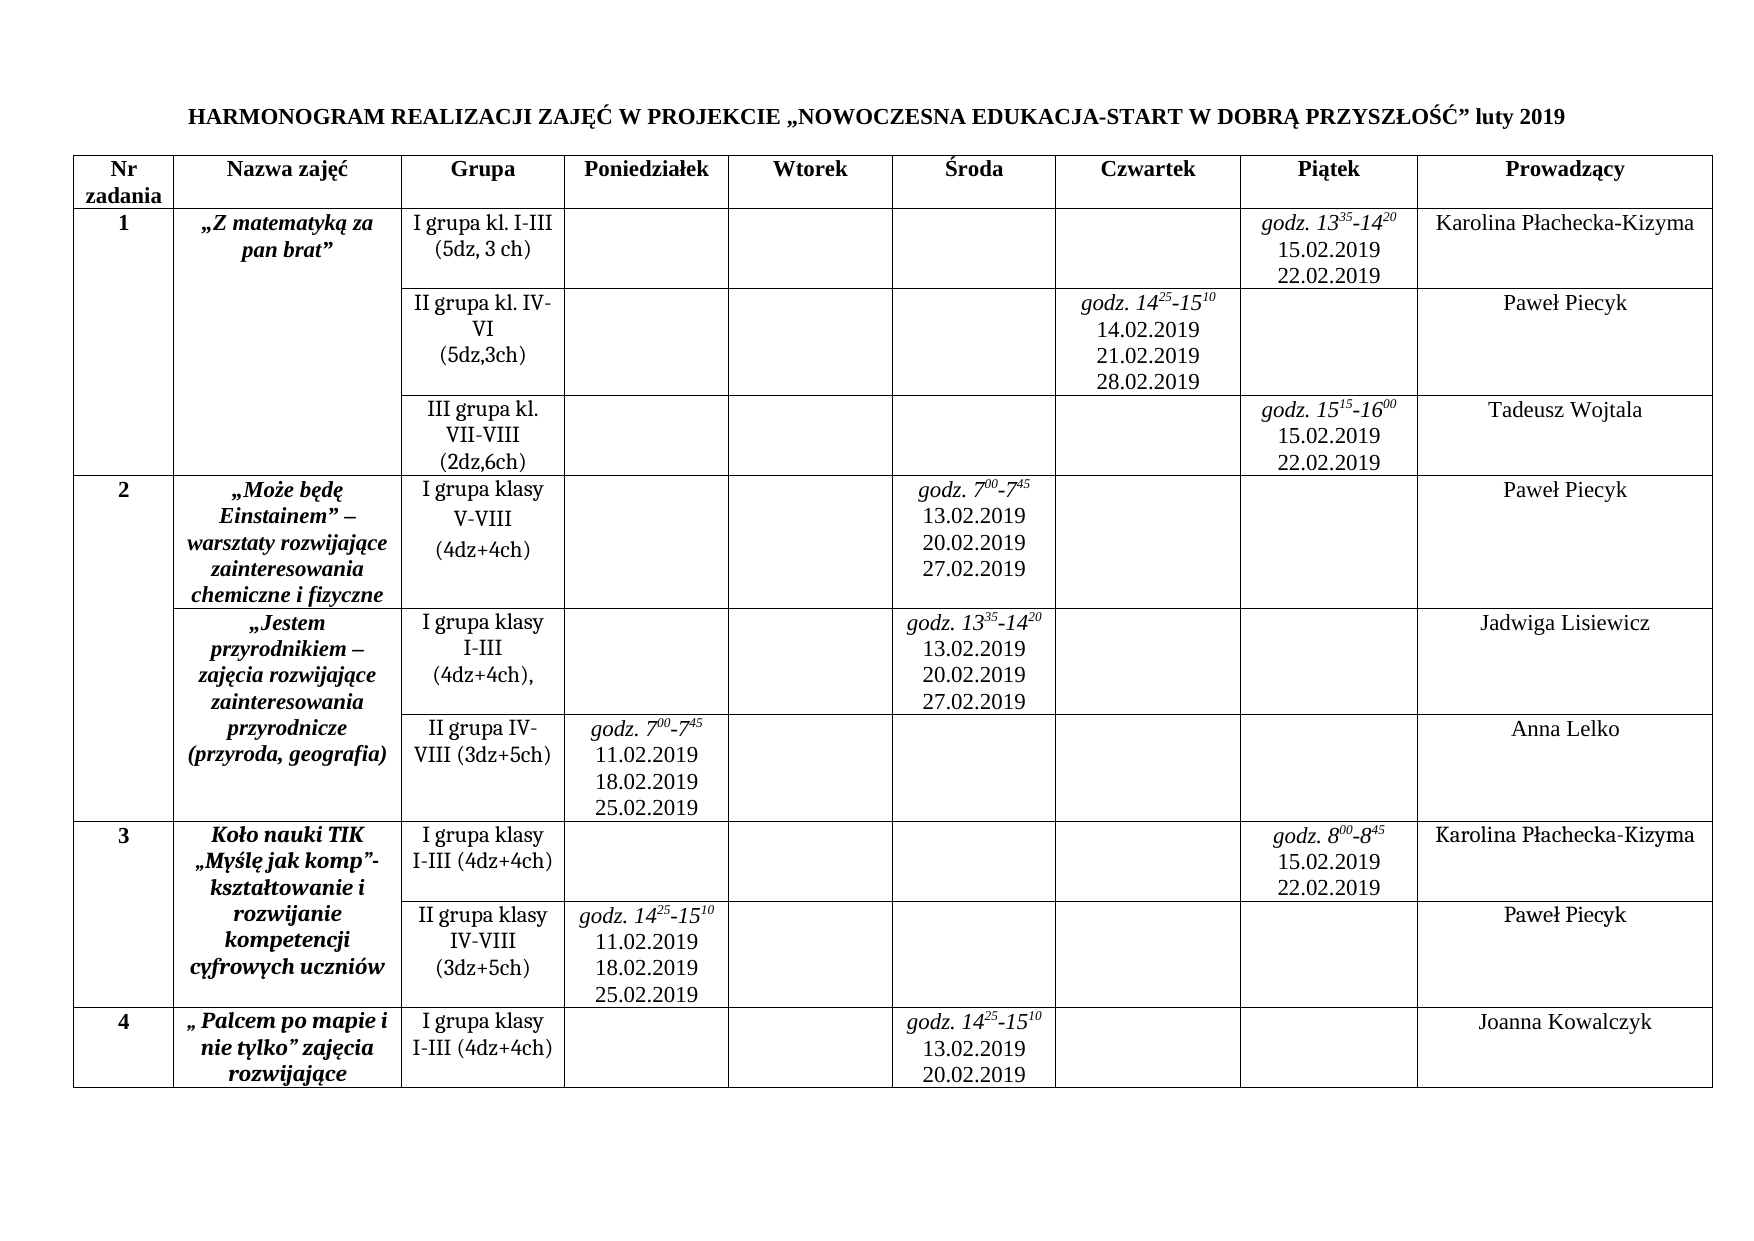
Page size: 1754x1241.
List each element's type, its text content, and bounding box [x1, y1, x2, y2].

table_cell „Z matematyką za pan brat” [174, 209, 401, 475]
table_cell [1056, 209, 1240, 288]
table_cell I grupa klasy I-III (4dz+4ch) [402, 822, 564, 901]
table_cell [1241, 289, 1417, 395]
table_cell [1241, 476, 1417, 608]
table_cell Anna Lelko [1418, 715, 1712, 821]
table_header Prowadzący [1418, 156, 1712, 208]
table_cell [893, 822, 1055, 901]
table_cell [565, 396, 728, 475]
table_cell [1056, 396, 1240, 475]
table_header Czwartek [1056, 156, 1240, 208]
table_cell [729, 396, 892, 475]
table_cell godz. 1425-1510 11.02.2019 18.02.2019 25.02.2019 [565, 902, 728, 1007]
table_cell [729, 609, 892, 714]
table_cell [1056, 902, 1240, 1007]
table_cell [1241, 715, 1417, 821]
table_cell „Może będę Einstainem” – warsztaty rozwijające zainteresowania chemiczne i fizyczne [174, 476, 401, 608]
table_cell [893, 396, 1055, 475]
table_cell [729, 902, 892, 1007]
table_cell II grupa IV-VIII (3dz+5ch) [402, 715, 564, 821]
table_cell II grupa kl. IV-VI (5dz,3ch) [402, 289, 564, 395]
table_cell [565, 289, 728, 395]
table_cell godz. 1425-1510 14.02.2019 21.02.2019 28.02.2019 [1056, 289, 1240, 395]
table_cell [729, 822, 892, 901]
table_cell [565, 209, 728, 288]
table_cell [402, 1008, 564, 1087]
table_cell godz. 700-745 13.02.2019 20.02.2019 27.02.2019 [893, 476, 1055, 608]
table_header Nazwa zajęć [174, 156, 401, 208]
table_cell godz. 700-745 11.02.2019 18.02.2019 25.02.2019 [565, 715, 728, 821]
table_cell godz. 800-845 15.02.2019 22.02.2019 [1241, 822, 1417, 901]
table_cell Paweł Piecyk [1418, 289, 1712, 395]
table_cell [729, 209, 892, 288]
table_header Grupa [402, 156, 564, 208]
table_cell Paweł Piecyk [1418, 476, 1712, 608]
table_header Poniedziałek [565, 156, 728, 208]
table_cell [729, 476, 892, 608]
table_cell I grupa kl. I-III (5dz, 3 ch) [402, 209, 564, 288]
table_cell [1241, 609, 1417, 714]
table_cell [565, 1008, 728, 1087]
table_cell [1241, 902, 1417, 1007]
table_cell Paweł Piecyk [1418, 902, 1712, 1007]
table_cell [565, 476, 728, 608]
table_cell [1056, 1008, 1240, 1087]
table_cell Karolina Płachecka-Kizyma [1418, 209, 1712, 288]
table_cell 3 [74, 822, 173, 1007]
table_header Wtorek [729, 156, 892, 208]
table_cell [893, 715, 1055, 821]
table_cell Joanna Kowalczyk [1418, 1008, 1712, 1087]
table_header Nr zadania [74, 156, 173, 208]
table_cell [729, 715, 892, 821]
table_cell [565, 822, 728, 901]
table_cell II grupa klasy IV-VIII (3dz+5ch) [402, 902, 564, 1007]
table_cell „Jestem przyrodnikiem – zajęcia rozwijające zainteresowania przyrodnicze (przyroda, geografia) [174, 609, 401, 821]
table_cell [1056, 609, 1240, 714]
table_cell godz. 1335-1420 13.02.2019 20.02.2019 27.02.2019 [893, 609, 1055, 714]
table_cell Jadwiga Lisiewicz [1418, 609, 1712, 714]
table_cell godz. 1515-1600 15.02.2019 22.02.2019 [1241, 396, 1417, 475]
table_cell Tadeusz Wojtala [1418, 396, 1712, 475]
table_cell I grupa klasy V-VIII (4dz+4ch) [402, 476, 564, 608]
table_cell [729, 289, 892, 395]
table_cell [1056, 476, 1240, 608]
table_cell godz. 1335-1420 15.02.2019 22.02.2019 [1241, 209, 1417, 288]
table_cell 2 [74, 476, 173, 821]
table_header Piątek [1241, 156, 1417, 208]
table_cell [893, 1008, 1055, 1087]
table_cell [893, 902, 1055, 1007]
text HARMONOGRAM REALIZACJI ZAJĘĆ W PROJEKCIE „NOWOCZESNA EDUKACJA-START W DOBRĄ PRZYSZŁOŚĆ” luty 2019 [148, 103, 1606, 130]
table_cell [893, 289, 1055, 395]
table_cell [174, 1008, 401, 1087]
table_cell 4 [74, 1008, 173, 1087]
table_cell [729, 1008, 892, 1087]
table_cell 1 [74, 209, 173, 475]
table_cell [893, 209, 1055, 288]
table_cell III grupa kl. VII-VIII (2dz,6ch) [402, 396, 564, 475]
table_header Środa [893, 156, 1055, 208]
table_cell [1056, 822, 1240, 901]
table_cell [1241, 1008, 1417, 1087]
table_cell [1056, 715, 1240, 821]
table_cell Karolina Płachecka-Kizyma [1418, 822, 1712, 901]
table_cell I grupa klasy I-III (4dz+4ch), [402, 609, 564, 714]
table_cell [565, 609, 728, 714]
table_cell Koło nauki TIK „Myślę jak komp”- kształtowanie i rozwijanie kompetencji cyfrowych uczniów [174, 822, 401, 1007]
